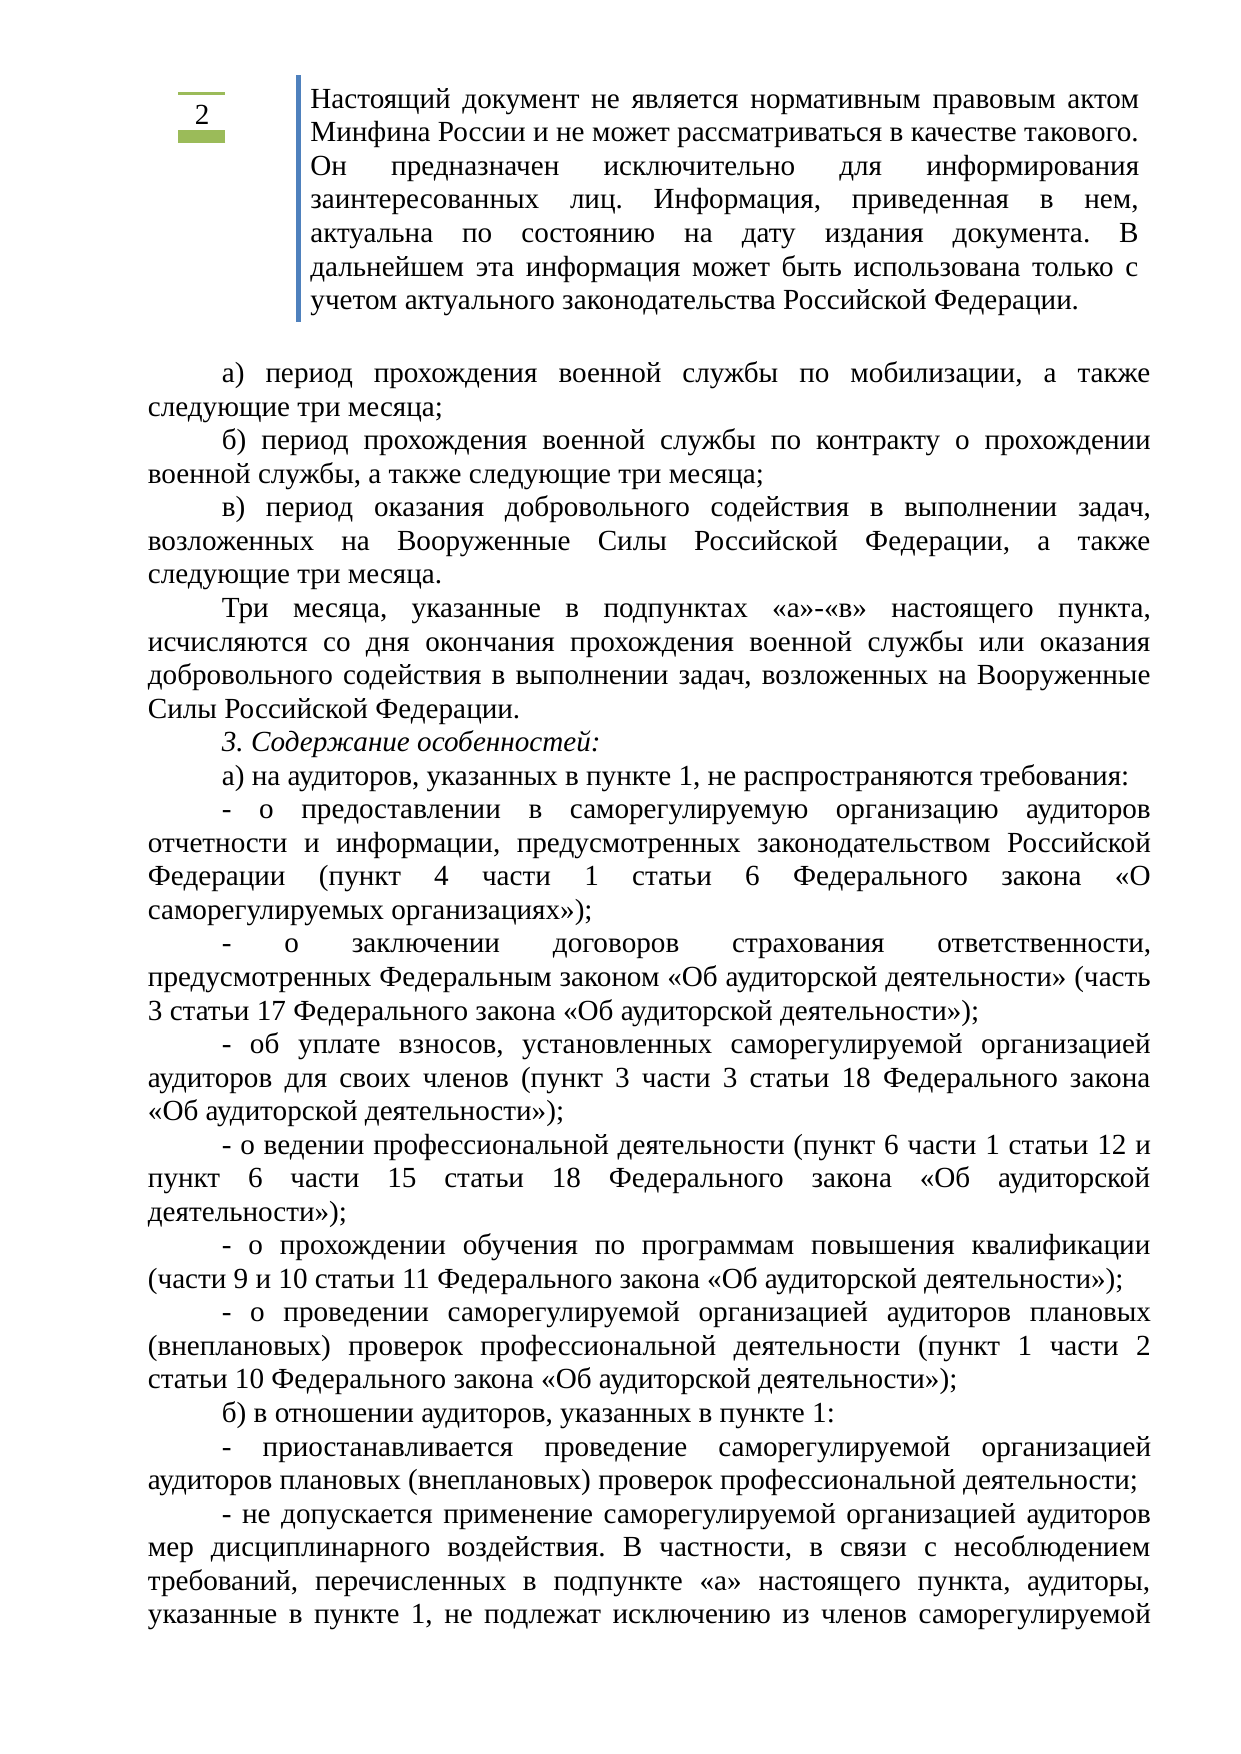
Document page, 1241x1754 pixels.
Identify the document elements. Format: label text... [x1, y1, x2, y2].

text Три месяца, указанные в подпунктах «а»-«в» настоящего пункта, исчисляются со дня окончания прохождения военной службы или оказания добровольного содействия в выполнении задач, возложенных на Вооруженные Силы Российской Федерации. [148, 590, 1152, 724]
text б) в отношении аудиторов, указанных в пункте 1: [148, 1395, 1152, 1429]
text - о ведении профессиональной деятельности (пункт 6 части 1 статьи 12 и пункт 6 части 15 статьи 18 Федерального закона «Об аудиторской деятельности»); [148, 1127, 1152, 1227]
text - о прохождении обучения по программам повышения квалификации (части 9 и 10 статьи 11 Федерального закона «Об аудиторской деятельности»); [148, 1227, 1152, 1294]
text - о предоставлении в саморегулируемую организацию аудиторов отчетности и информации, предусмотренных законодательством Российской Федерации (пункт 4 части 1 статьи 6 Федерального закона «О саморегулируемых организациях»); [148, 791, 1152, 926]
text - об уплате взносов, установленных саморегулируемой организацией аудиторов для своих членов (пункт 3 части 3 статьи 18 Федерального закона «Об аудиторской деятельности»); [148, 1026, 1152, 1127]
text б) период прохождения военной службы по контракту о прохождении военной службы, а также следующие три месяца; [148, 422, 1152, 489]
text - о проведении саморегулируемой организацией аудиторов плановых (внеплановых) проверок профессиональной деятельности (пункт 1 части 2 статьи 10 Федерального закона «Об аудиторской деятельности»); [148, 1294, 1152, 1395]
text - о заключении договоров страхования ответственности, предусмотренных Федеральным законом «Об аудиторской деятельности» (часть 3 статьи 17 Федерального закона «Об аудиторской деятельности»); [148, 926, 1152, 1026]
text а) период прохождения военной службы по мобилизации, а также следующие три месяца; [148, 355, 1152, 422]
text а) на аудиторов, указанных в пункте 1, не распространяются требования: [148, 758, 1152, 791]
text в) период оказания добровольного содействия в выполнении задач, возложенных на Вооруженные Силы Российской Федерации, а также следующие три месяца. [148, 489, 1152, 590]
text - приостанавливается проведение саморегулируемой организацией аудиторов плановых (внеплановых) проверок профессиональной деятельности; [148, 1429, 1152, 1496]
text 3. Содержание особенностей: [148, 724, 1152, 758]
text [148, 1496, 1152, 1630]
